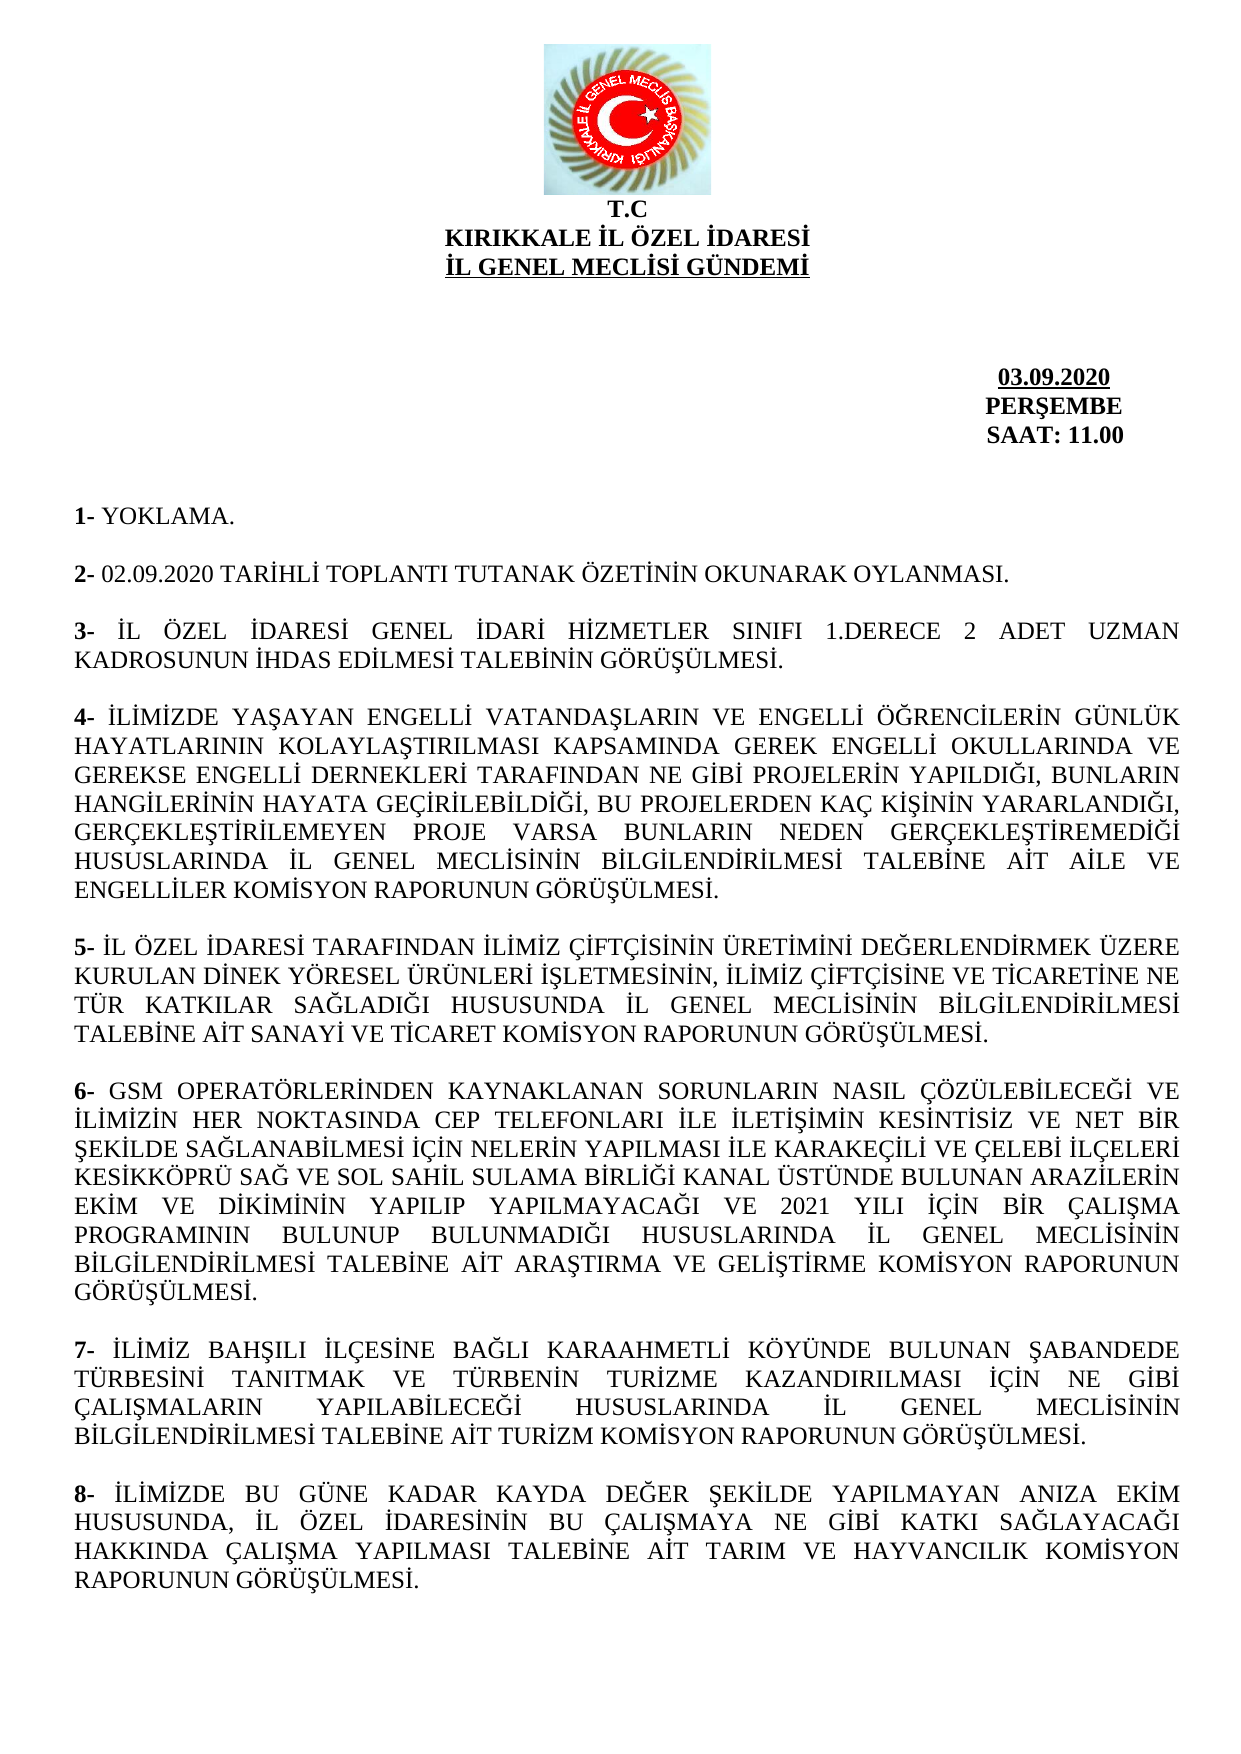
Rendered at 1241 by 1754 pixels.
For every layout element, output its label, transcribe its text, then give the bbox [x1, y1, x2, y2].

text 3- İL ÖZEL İDARESİ GENEL İDARİ HİZMETLER SINIFI 1.DERECE 2 ADET UZMAN KADROSUNUN İHDAS EDİLMESİ TALEBİNİN GÖRÜŞÜLMESİ. [74, 616, 1181, 674]
text 5- İL ÖZEL İDARESİ TARAFINDAN İLİMİZ ÇİFTÇİSİNİN ÜRETİMİNİ DEĞERLENDİRMEK ÜZERE KURULAN DİNEK YÖRESEL ÜRÜNLERİ İŞLETMESİNİN, İLİMİZ ÇİFTÇİSİNE VE TİCARETİNE NE TÜR KATKILAR SAĞLADIĞI HUSUSUNDA İL GENEL MECLİSİNİN BİLGİLENDİRİLMESİ TALEBİNE AİT SANAYİ VE TİCARET KOMİSYON RAPORUNUN GÖRÜŞÜLMESİ. [74, 932, 1181, 1047]
subtitle SAAT: 11.00 [811, 420, 1181, 448]
picture [543, 44, 712, 195]
title İL GENEL MECLİSİ GÜNDEMİ [74, 252, 1181, 281]
title T.C [74, 194, 1181, 223]
text 7- İLİMİZ BAHŞILI İLÇESİNE BAĞLI KARAAHMETLİ KÖYÜNDE BULUNAN ŞABANDEDE TÜRBESİNİ TANITMAK VE TÜRBENİN TURİZME KAZANDIRILMASI İÇİN NE GİBİ ÇALIŞMALARIN YAPILABİLECEĞİ HUSUSLARINDA İL GENEL MECLİSİNİN BİLGİLENDİRİLMESİ TALEBİNE AİT TURİZM KOMİSYON RAPORUNUN GÖRÜŞÜLMESİ. [74, 1335, 1181, 1450]
text 1- YOKLAMA. [74, 501, 1181, 530]
text PERŞEMBE [74, 391, 1181, 420]
title KIRIKKALE İL ÖZEL İDARESİ [74, 223, 1181, 252]
text 6- GSM OPERATÖRLERİNDEN KAYNAKLANAN SORUNLARIN NASIL ÇÖZÜLEBİLECEĞİ VE İLİMİZİN HER NOKTASINDA CEP TELEFONLARI İLE İLETİŞİMİN KESİNTİSİZ VE NET BİR ŞEKİLDE SAĞLANABİLMESİ İÇİN NELERİN YAPILMASI İLE KARAKEÇİLİ VE ÇELEBİ İLÇELERİ KESİKKÖPRÜ SAĞ VE SOL SAHİL SULAMA BİRLİĞİ KANAL ÜSTÜNDE BULUNAN ARAZİLERİN EKİM VE DİKİMİNİN YAPILIP YAPILMAYACAĞI VE 2021 YILI İÇİN BİR ÇALIŞMA PROGRAMININ BULUNUP BULUNMADIĞI HUSUSLARINDA İL GENEL MECLİSİNİN BİLGİLENDİRİLMESİ TALEBİNE AİT ARAŞTIRMA VE GELİŞTİRME KOMİSYON RAPORUNUN GÖRÜŞÜLMESİ. [74, 1076, 1181, 1306]
text 2- 02.09.2020 TARİHLİ TOPLANTI TUTANAK ÖZETİNİN OKUNARAK OYLANMASI. [74, 559, 1181, 587]
text 8- İLİMİZDE BU GÜNE KADAR KAYDA DEĞER ŞEKİLDE YAPILMAYAN ANIZA EKİM HUSUSUNDA, İL ÖZEL İDARESİNİN BU ÇALIŞMAYA NE GİBİ KATKI SAĞLAYACAĞI HAKKINDA ÇALIŞMA YAPILMASI TALEBİNE AİT TARIM VE HAYVANCILIK KOMİSYON RAPORUNUN GÖRÜŞÜLMESİ. [74, 1479, 1181, 1594]
text 03.09.2020 [74, 362, 1181, 391]
text 4- İLİMİZDE YAŞAYAN ENGELLİ VATANDAŞLARIN VE ENGELLİ ÖĞRENCİLERİN GÜNLÜK HAYATLARININ KOLAYLAŞTIRILMASI KAPSAMINDA GEREK ENGELLİ OKULLARINDA VE GEREKSE ENGELLİ DERNEKLERİ TARAFINDAN NE GİBİ PROJELERİN YAPILDIĞI, BUNLARIN HANGİLERİNİN HAYATA GEÇİRİLEBİLDİĞİ, BU PROJELERDEN KAÇ KİŞİNİN YARARLANDIĞI, GERÇEKLEŞTİRİLEMEYEN PROJE VARSA BUNLARIN NEDEN GERÇEKLEŞTİREMEDİĞİ HUSUSLARINDA İL GENEL MECLİSİNİN BİLGİLENDİRİLMESİ TALEBİNE AİT AİLE VE ENGELLİLER KOMİSYON RAPORUNUN GÖRÜŞÜLMESİ. [74, 702, 1181, 904]
